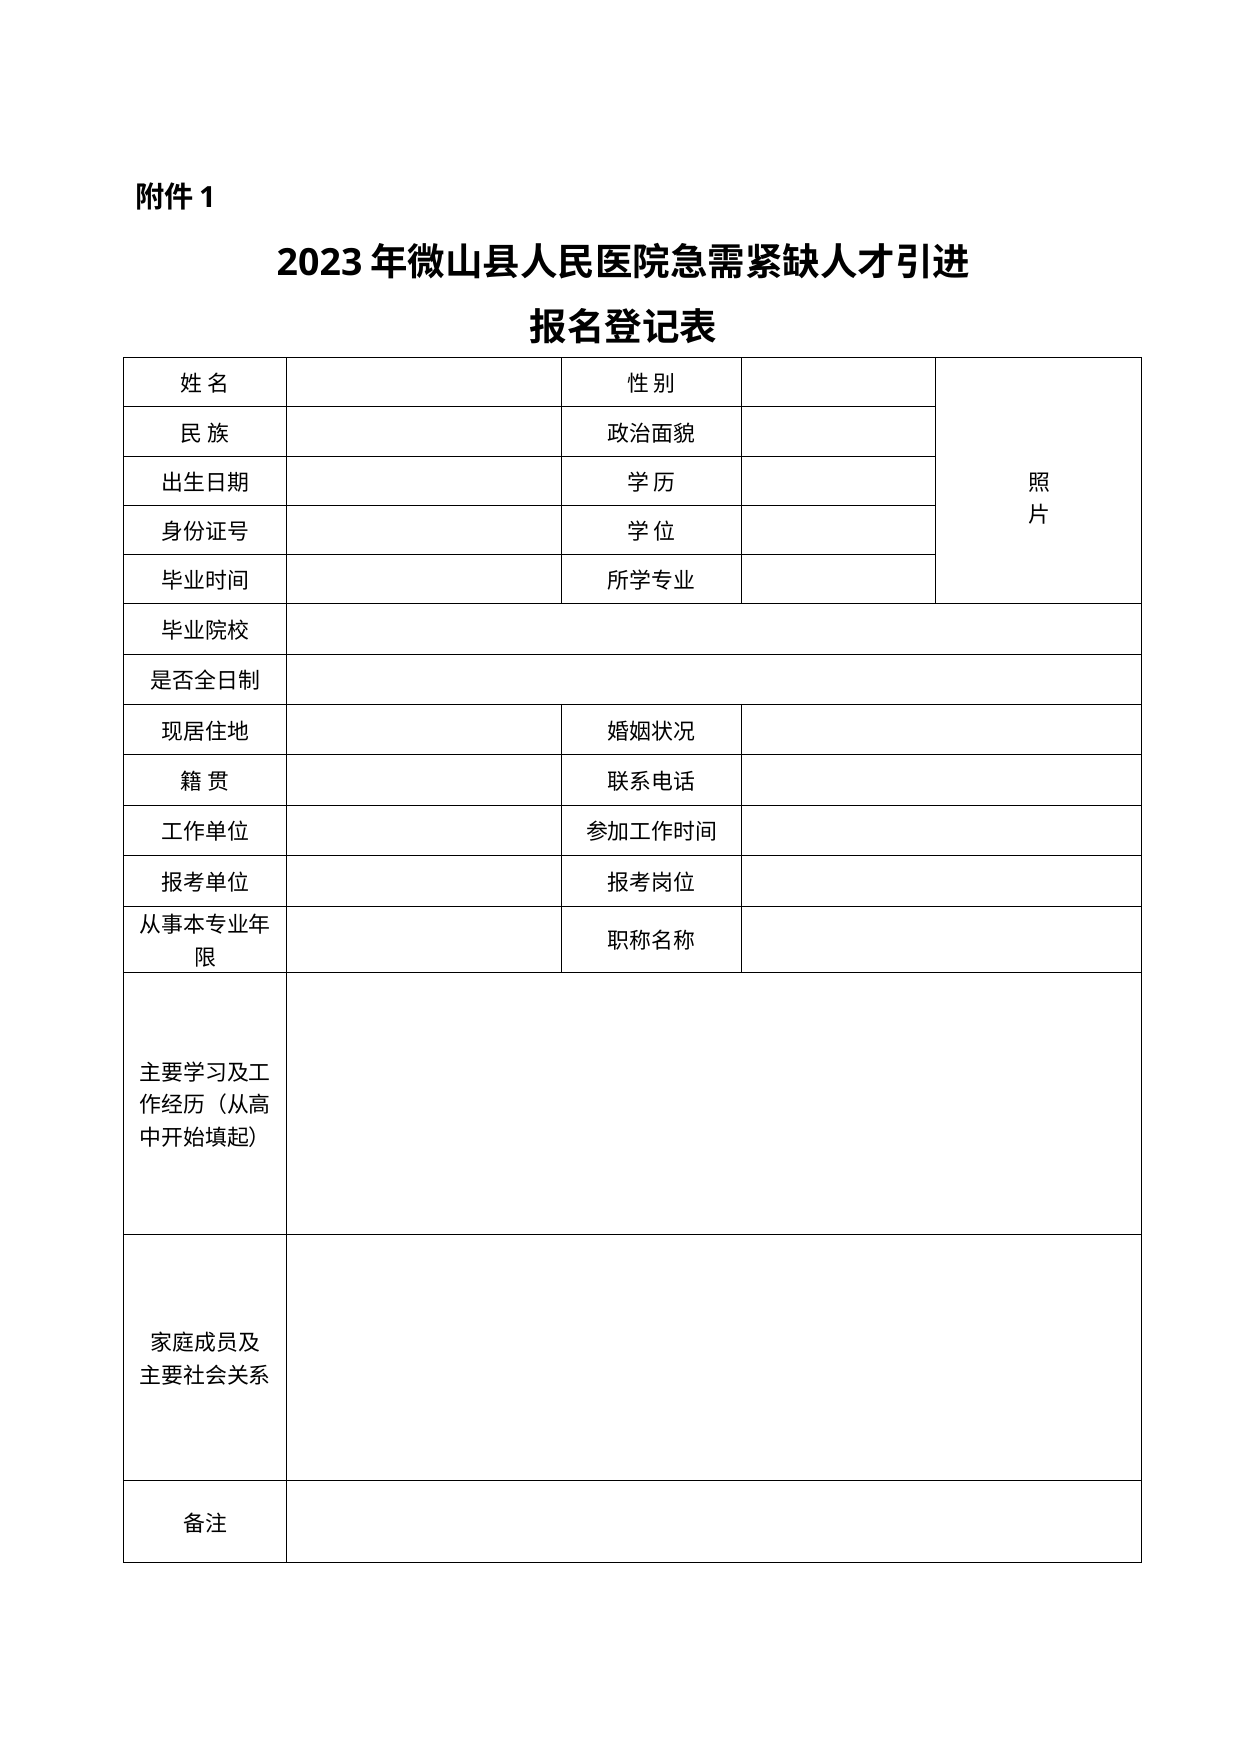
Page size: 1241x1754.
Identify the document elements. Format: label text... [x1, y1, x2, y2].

table_cell [742, 907, 1141, 972]
table_cell 主要学习及工作经历（从高中开始填起） [124, 973, 286, 1234]
table_cell 职称名称 [562, 907, 741, 972]
table_cell 出生日期 [124, 457, 286, 505]
table_cell [287, 755, 561, 804]
text 2023年微山县人民医院急需紧缺人才引进 [135, 227, 1111, 292]
table_cell [287, 457, 561, 505]
table_cell 备注 [124, 1481, 286, 1562]
table_cell 所学专业 [562, 555, 741, 603]
table_cell 毕业院校 [124, 604, 286, 654]
text 报名登记表 [135, 292, 1111, 357]
table_cell [287, 555, 561, 603]
table_header 姓 名 [124, 358, 286, 406]
table_cell 毕业时间 [124, 555, 286, 603]
table_cell 联系电话 [562, 755, 741, 804]
table_cell [742, 506, 935, 554]
text 附件1 [135, 162, 1111, 227]
table_cell [287, 407, 561, 456]
table_header [287, 358, 561, 406]
table_cell [742, 755, 1141, 804]
table_cell [287, 705, 561, 754]
table_cell 现居住地 [124, 705, 286, 754]
table_cell [287, 1481, 1141, 1562]
table_cell 报考岗位 [562, 856, 741, 906]
table_cell [287, 604, 1141, 654]
table_cell 婚姻状况 [562, 705, 741, 754]
table_cell [742, 407, 935, 456]
table_cell 民 族 [124, 407, 286, 456]
table_cell [287, 973, 1141, 1234]
table_header 性 别 [562, 358, 741, 406]
table_cell 学 位 [562, 506, 741, 554]
table_cell [742, 705, 1141, 754]
table_cell [287, 907, 561, 972]
table_cell [742, 856, 1141, 906]
table_cell [287, 806, 561, 855]
table_cell [742, 806, 1141, 855]
table_cell 工作单位 [124, 806, 286, 855]
table_cell 身份证号 [124, 506, 286, 554]
table_cell [742, 457, 935, 505]
table_cell 家庭成员及 主要社会关系 [124, 1235, 286, 1480]
table_cell 籍 贯 [124, 755, 286, 804]
table_cell [287, 1235, 1141, 1480]
table_cell [287, 506, 561, 554]
table_cell 是否全日制 [124, 655, 286, 704]
table_cell 政治面貌 [562, 407, 741, 456]
table_cell 报考单位 [124, 856, 286, 906]
table_cell 参加工作时间 [562, 806, 741, 855]
table_cell 学 历 [562, 457, 741, 505]
table_cell 从事本专业年限 [124, 907, 286, 972]
table_header 照 片 [936, 358, 1141, 603]
table_cell [287, 655, 1141, 704]
table_header [742, 358, 935, 406]
table_cell [742, 555, 935, 603]
table_cell [287, 856, 561, 906]
